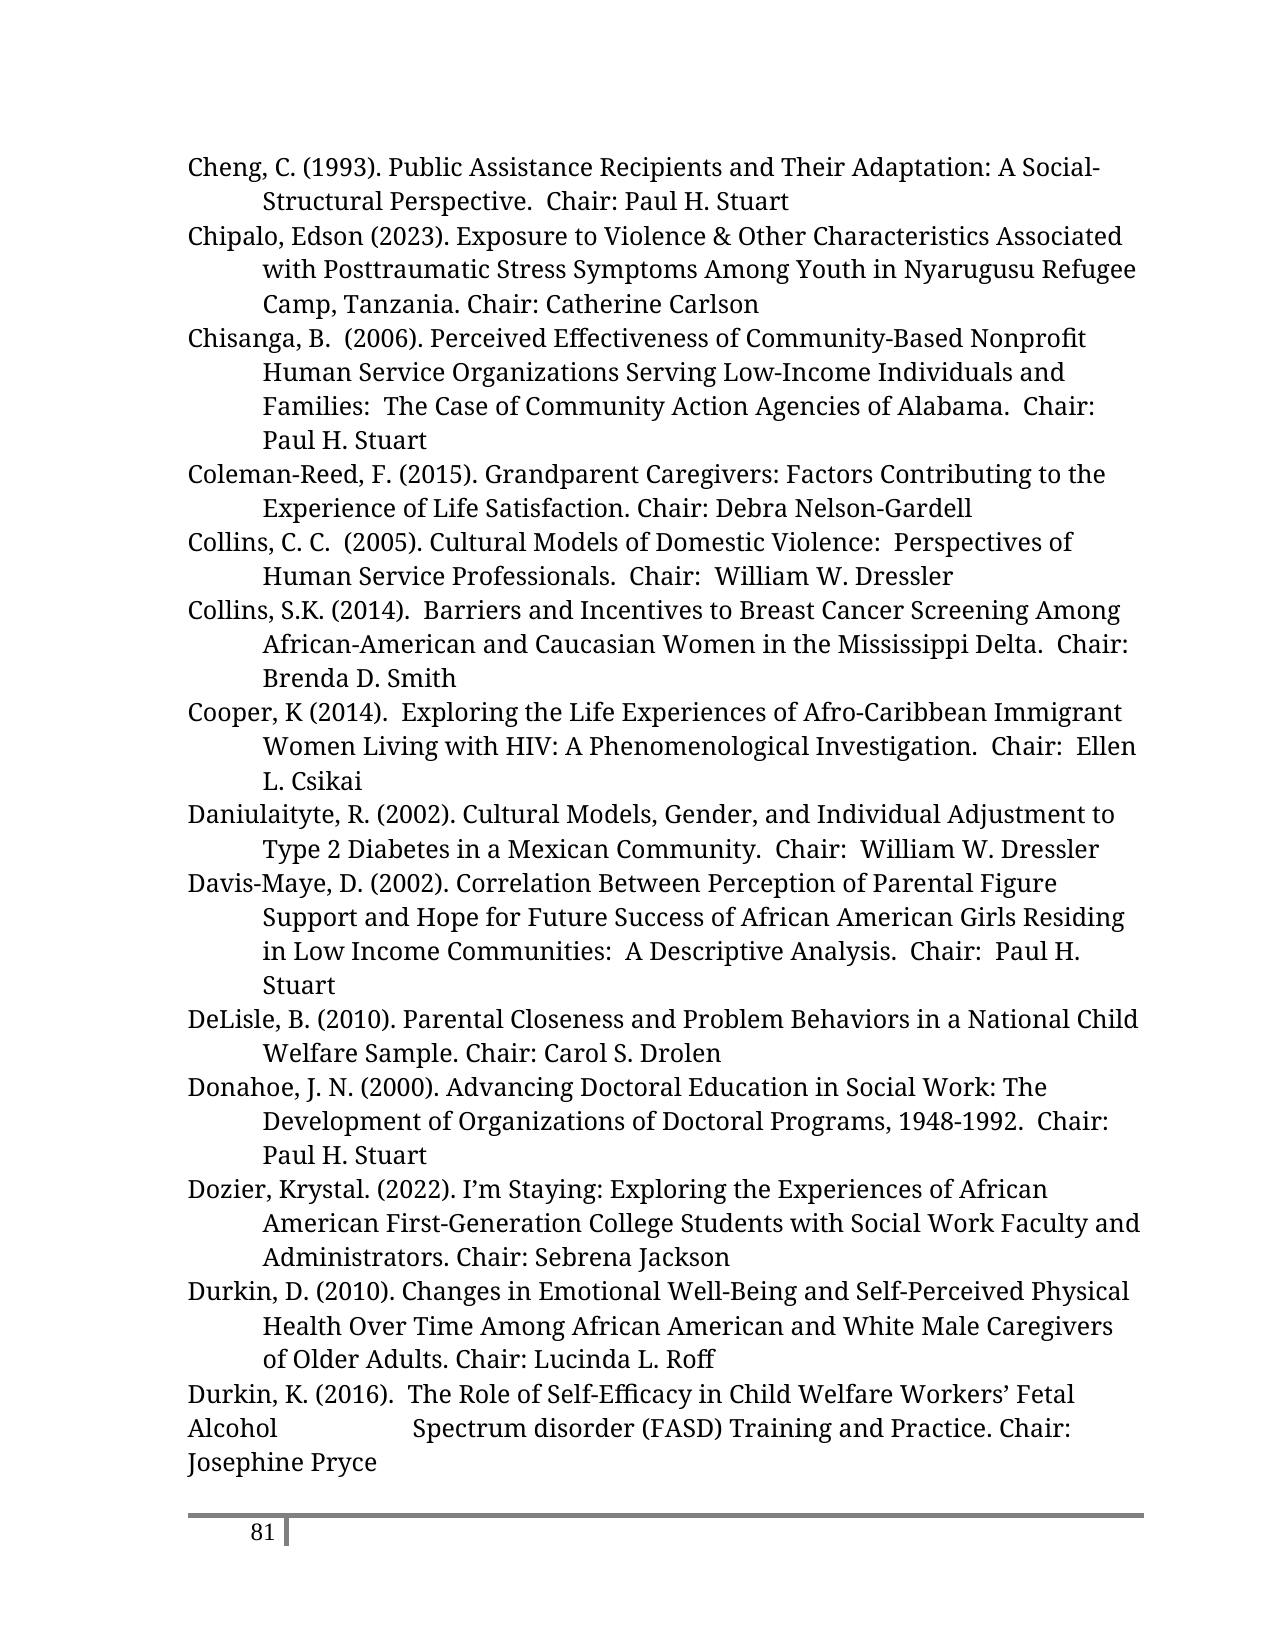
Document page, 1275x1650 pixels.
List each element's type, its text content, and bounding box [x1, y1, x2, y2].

text Donahoe, J. N. (2000). Advancing Doctoral Education in Social Work: The Development of Organizations of Doctoral Programs, 1948-1992. Chair: Paul H. Stuart [187, 1070, 1144, 1172]
text Coleman-Reed, F. (2015). Grandparent Caregivers: Factors Contributing to the Experience of Life Satisfaction. Chair: Debra Nelson-Gardell [187, 457, 1144, 525]
text Cheng, C. (1993). Public Assistance Recipients and Their Adaptation: A Social-Structural Perspective. Chair: Paul H. Stuart [187, 150, 1144, 218]
text Chipalo, Edson (2023). Exposure to Violence & Other Characteristics Associated with Posttraumatic Stress Symptoms Among Youth in Nyarugusu Refugee Camp, Tanzania. Chair: Catherine Carlson [187, 218, 1144, 320]
text Cooper, K (2014). Exploring the Life Experiences of Afro-Caribbean Immigrant Women Living with HIV: A Phenomenological Investigation. Chair: Ellen L. Csikai [187, 695, 1144, 797]
text Daniulaityte, R. (2002). Cultural Models, Gender, and Individual Adjustment to Type 2 Diabetes in a Mexican Community. Chair: William W. Dressler [187, 797, 1144, 865]
text Collins, S.K. (2014). Barriers and Incentives to Breast Cancer Screening Among African-American and Caucasian Women in the Mississippi Delta. Chair: Brenda D. Smith [187, 593, 1144, 695]
text Chisanga, B. (2006). Perceived Effectiveness of Community-Based Nonprofit Human Service Organizations Serving Low-Income Individuals and Families: The Case of Community Action Agencies of Alabama. Chair: Paul H. Stuart [187, 320, 1144, 457]
text Dozier, Krystal. (2022). I’m Staying: Exploring the Experiences of African American First-Generation College Students with Social Work Faculty and Administrators. Chair: Sebrena Jackson [187, 1172, 1144, 1274]
text Davis-Maye, D. (2002). Correlation Between Perception of Parental Figure Support and Hope for Future Success of African American Girls Residing in Low Income Communities: A Descriptive Analysis. Chair: Paul H. Stuart [187, 865, 1144, 1002]
text Durkin, D. (2010). Changes in Emotional Well-Being and Self-Perceived Physical Health Over Time Among African American and White Male Caregivers of Older Adults. Chair: Lucinda L. Roff [187, 1274, 1144, 1376]
text DeLisle, B. (2010). Parental Closeness and Problem Behaviors in a National Child Welfare Sample. Chair: Carol S. Drolen [187, 1002, 1144, 1070]
text Durkin, K. (2016). The Role of Self-Efficacy in Child Welfare Workers’ Fetal Alcohol Spectrum disorder (FASD) Training and Practice. Chair: Josephine Pryce [187, 1376, 1144, 1478]
text Collins, C. C. (2005). Cultural Models of Domestic Violence: Perspectives of Human Service Professionals. Chair: William W. Dressler [187, 525, 1144, 593]
